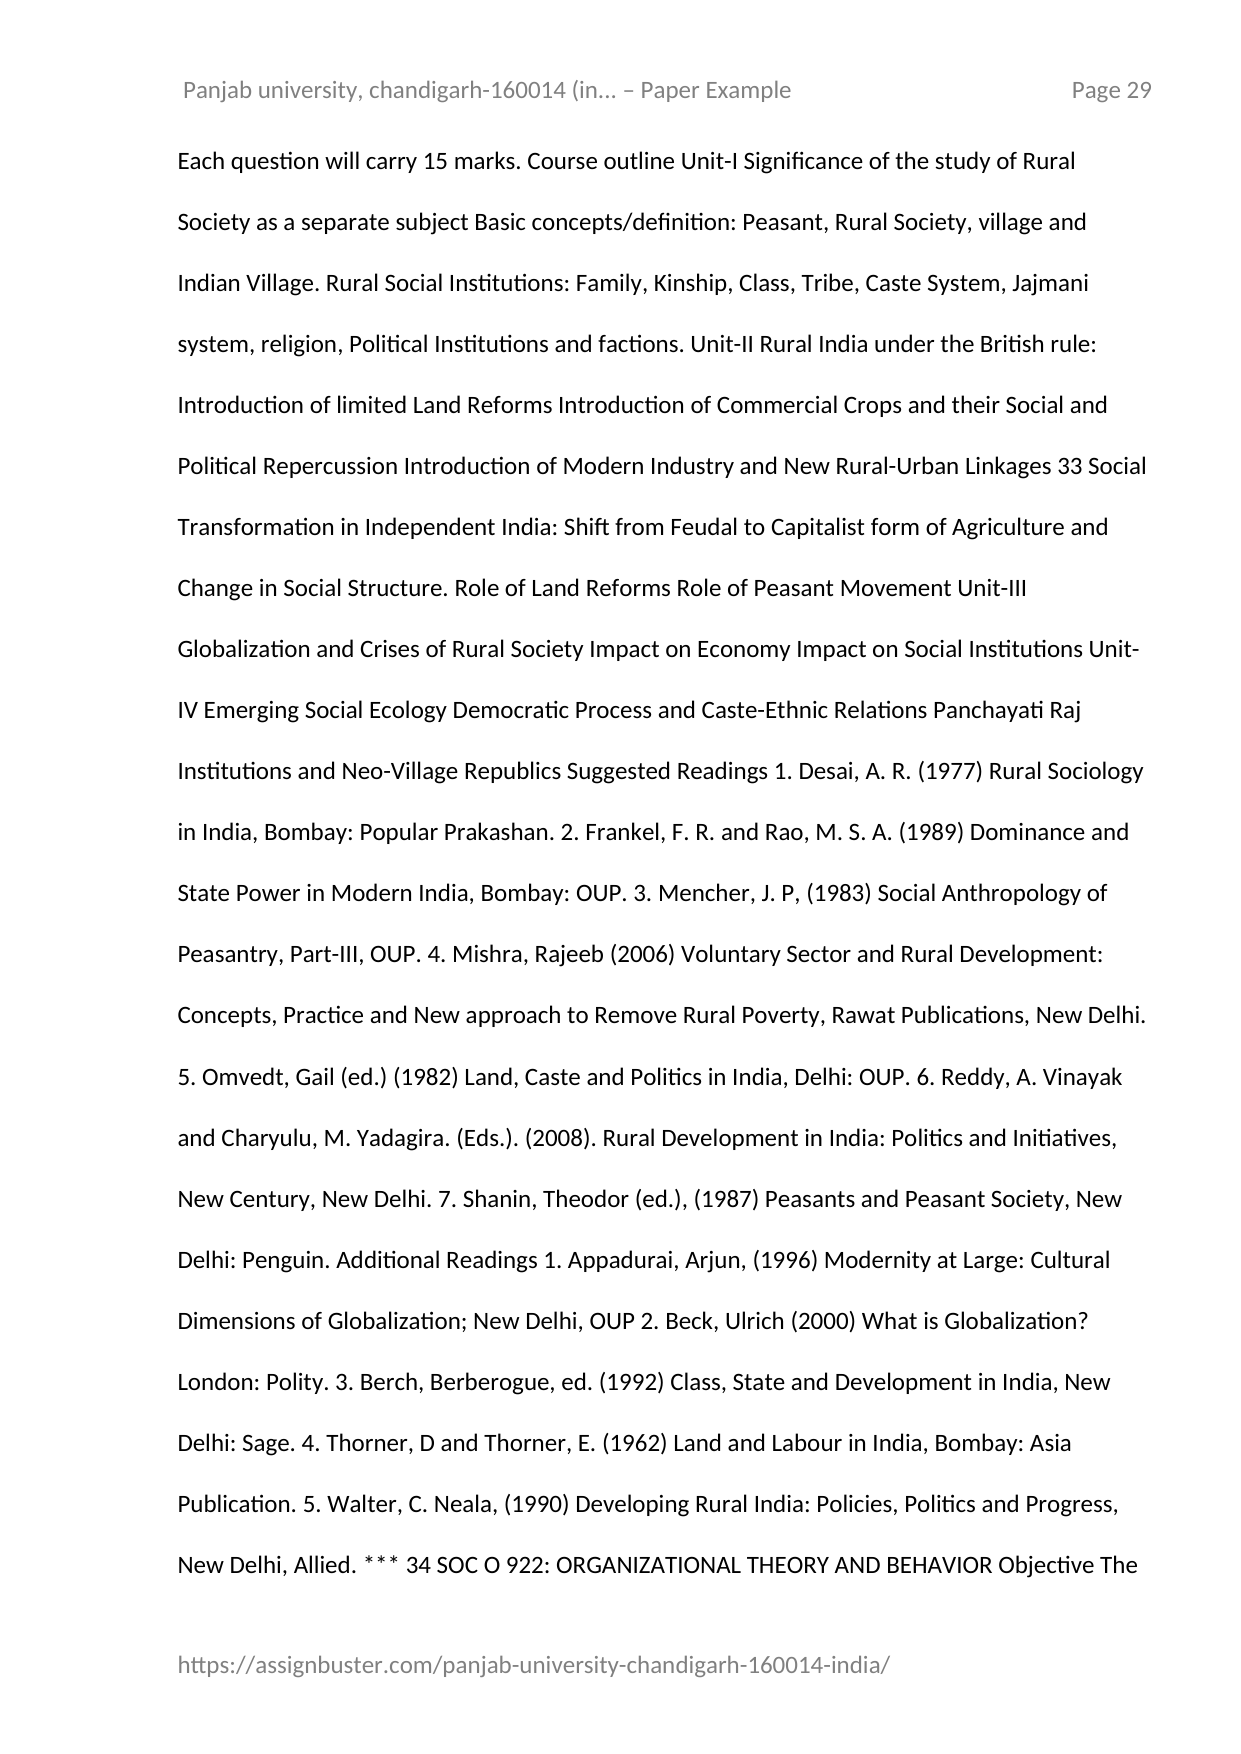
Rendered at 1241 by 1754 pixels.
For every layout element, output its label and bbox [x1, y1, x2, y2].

text [177, 145, 1152, 1579]
